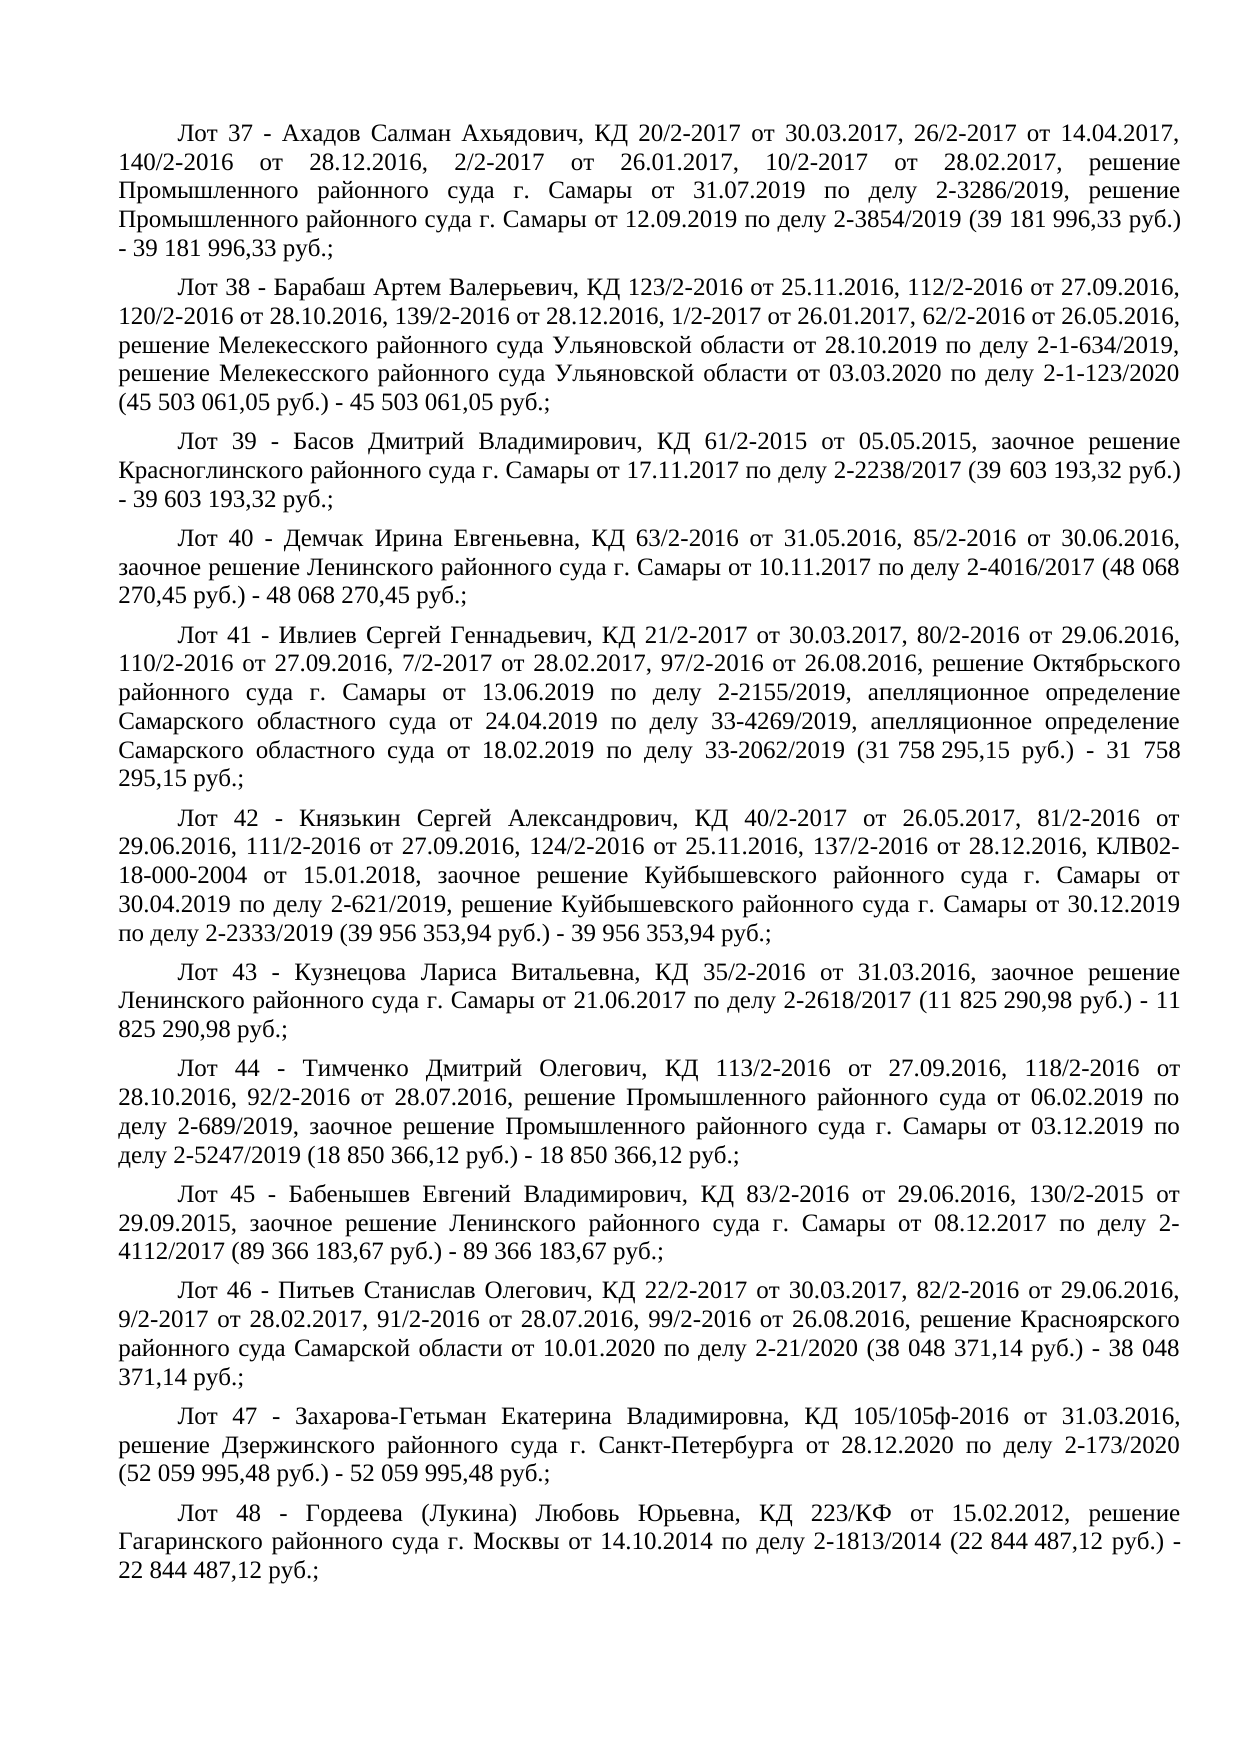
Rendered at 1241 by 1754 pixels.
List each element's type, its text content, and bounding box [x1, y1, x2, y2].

text Лот 41 - Ивлиев Сергей Геннадьевич, КД 21/2-2017 от 30.03.2017, 80/2-2016 от 29.06.2016, 110/2-2016 от 27.09.2016, 7/2-2017 от 28.02.2017, 97/2-2016 от 26.08.2016, решение Октябрьского районного суда г. Самары от 13.06.2019 по делу 2-2155/2019, апелляционное определение Самарского областного суда от 24.04.2019 по делу 33-4269/2019, апелляционное определение Самарского областного суда от 18.02.2019 по делу 33-2062/2019 (31 758 295,15 руб.) - 31 758 295,15 руб.; [118, 620, 1181, 792]
text Лот 47 - Захарова-Гетьман Екатерина Владимировна, КД 105/105ф-2016 от 31.03.2016, решение Дзержинского районного суда г. Санкт-Петербурга от 28.12.2020 по делу 2-173/2020 (52 059 995,48 руб.) - 52 059 995,48 руб.; [118, 1401, 1181, 1487]
text Лот 40 - Демчак Ирина Евгеньевна, КД 63/2-2016 от 31.05.2016, 85/2-2016 от 30.06.2016, заочное решение Ленинского районного суда г. Самары от 10.11.2017 по делу 2-4016/2017 (48 068 270,45 руб.) - 48 068 270,45 руб.; [118, 523, 1181, 609]
text Лот 43 - Кузнецова Лариса Витальевна, КД 35/2-2016 от 31.03.2016, заочное решение Ленинского районного суда г. Самары от 21.06.2017 по делу 2-2618/2017 (11 825 290,98 руб.) - 11 825 290,98 руб.; [118, 957, 1181, 1043]
text Лот 44 - Тимченко Дмитрий Олегович, КД 113/2-2016 от 27.09.2016, 118/2-2016 от 28.10.2016, 92/2-2016 от 28.07.2016, решение Промышленного районного суда от 06.02.2019 по делу 2-689/2019, заочное решение Промышленного районного суда г. Самары от 03.12.2019 по делу 2-5247/2019 (18 850 366,12 руб.) - 18 850 366,12 руб.; [118, 1053, 1181, 1168]
text Лот 45 - Бабенышев Евгений Владимирович, КД 83/2-2016 от 29.06.2016, 130/2-2015 от 29.09.2015, заочное решение Ленинского районного суда г. Самары от 08.12.2017 по делу 2-4112/2017 (89 366 183,67 руб.) - 89 366 183,67 руб.; [118, 1179, 1181, 1265]
text Лот 42 - Князькин Сергей Александрович, КД 40/2-2017 от 26.05.2017, 81/2-2016 от 29.06.2016, 111/2-2016 от 27.09.2016, 124/2-2016 от 25.11.2016, 137/2-2016 от 28.12.2016, КЛВ02-18-000-2004 от 15.01.2018, заочное решение Куйбышевского районного суда г. Самары от 30.04.2019 по делу 2-621/2019, решение Куйбышевского районного суда г. Самары от 30.12.2019 по делу 2-2333/2019 (39 956 353,94 руб.) - 39 956 353,94 руб.; [118, 803, 1181, 946]
text Лот 38 - Барабаш Артем Валерьевич, КД 123/2-2016 от 25.11.2016, 112/2-2016 от 27.09.2016, 120/2-2016 от 28.10.2016, 139/2-2016 от 28.12.2016, 1/2-2017 от 26.01.2017, 62/2-2016 от 26.05.2016, решение Мелекесского районного суда Ульяновской области от 28.10.2019 по делу 2-1-634/2019, решение Мелекесского районного суда Ульяновской области от 03.03.2020 по делу 2-1-123/2020 (45 503 061,05 руб.) - 45 503 061,05 руб.; [118, 272, 1181, 416]
text Лот 39 - Басов Дмитрий Владимирович, КД 61/2-2015 от 05.05.2015, заочное решение Красноглинского районного суда г. Самары от 17.11.2017 по делу 2-2238/2017 (39 603 193,32 руб.) - 39 603 193,32 руб.; [118, 426, 1181, 513]
text Лот 48 - Гордеева (Лукина) Любовь Юрьевна, КД 223/КФ от 15.02.2012, решение Гагаринского районного суда г. Москвы от 14.10.2014 по делу 2-1813/2014 (22 844 487,12 руб.) - 22 844 487,12 руб.; [118, 1498, 1181, 1584]
text Лот 46 - Питьев Станислав Олегович, КД 22/2-2017 от 30.03.2017, 82/2-2016 от 29.06.2016, 9/2-2017 от 28.02.2017, 91/2-2016 от 28.07.2016, 99/2-2016 от 26.08.2016, решение Красноярского районного суда Самарской области от 10.01.2020 по делу 2-21/2020 (38 048 371,14 руб.) - 38 048 371,14 руб.; [118, 1276, 1181, 1391]
text Лот 37 - Ахадов Салман Ахьядович, КД 20/2-2017 от 30.03.2017, 26/2-2017 от 14.04.2017, 140/2-2016 от 28.12.2016, 2/2-2017 от 26.01.2017, 10/2-2017 от 28.02.2017, решение Промышленного районного суда г. Самары от 31.07.2019 по делу 2-3286/2019, решение Промышленного районного суда г. Самары от 12.09.2019 по делу 2-3854/2019 (39 181 996,33 руб.) - 39 181 996,33 руб.; [118, 118, 1181, 262]
